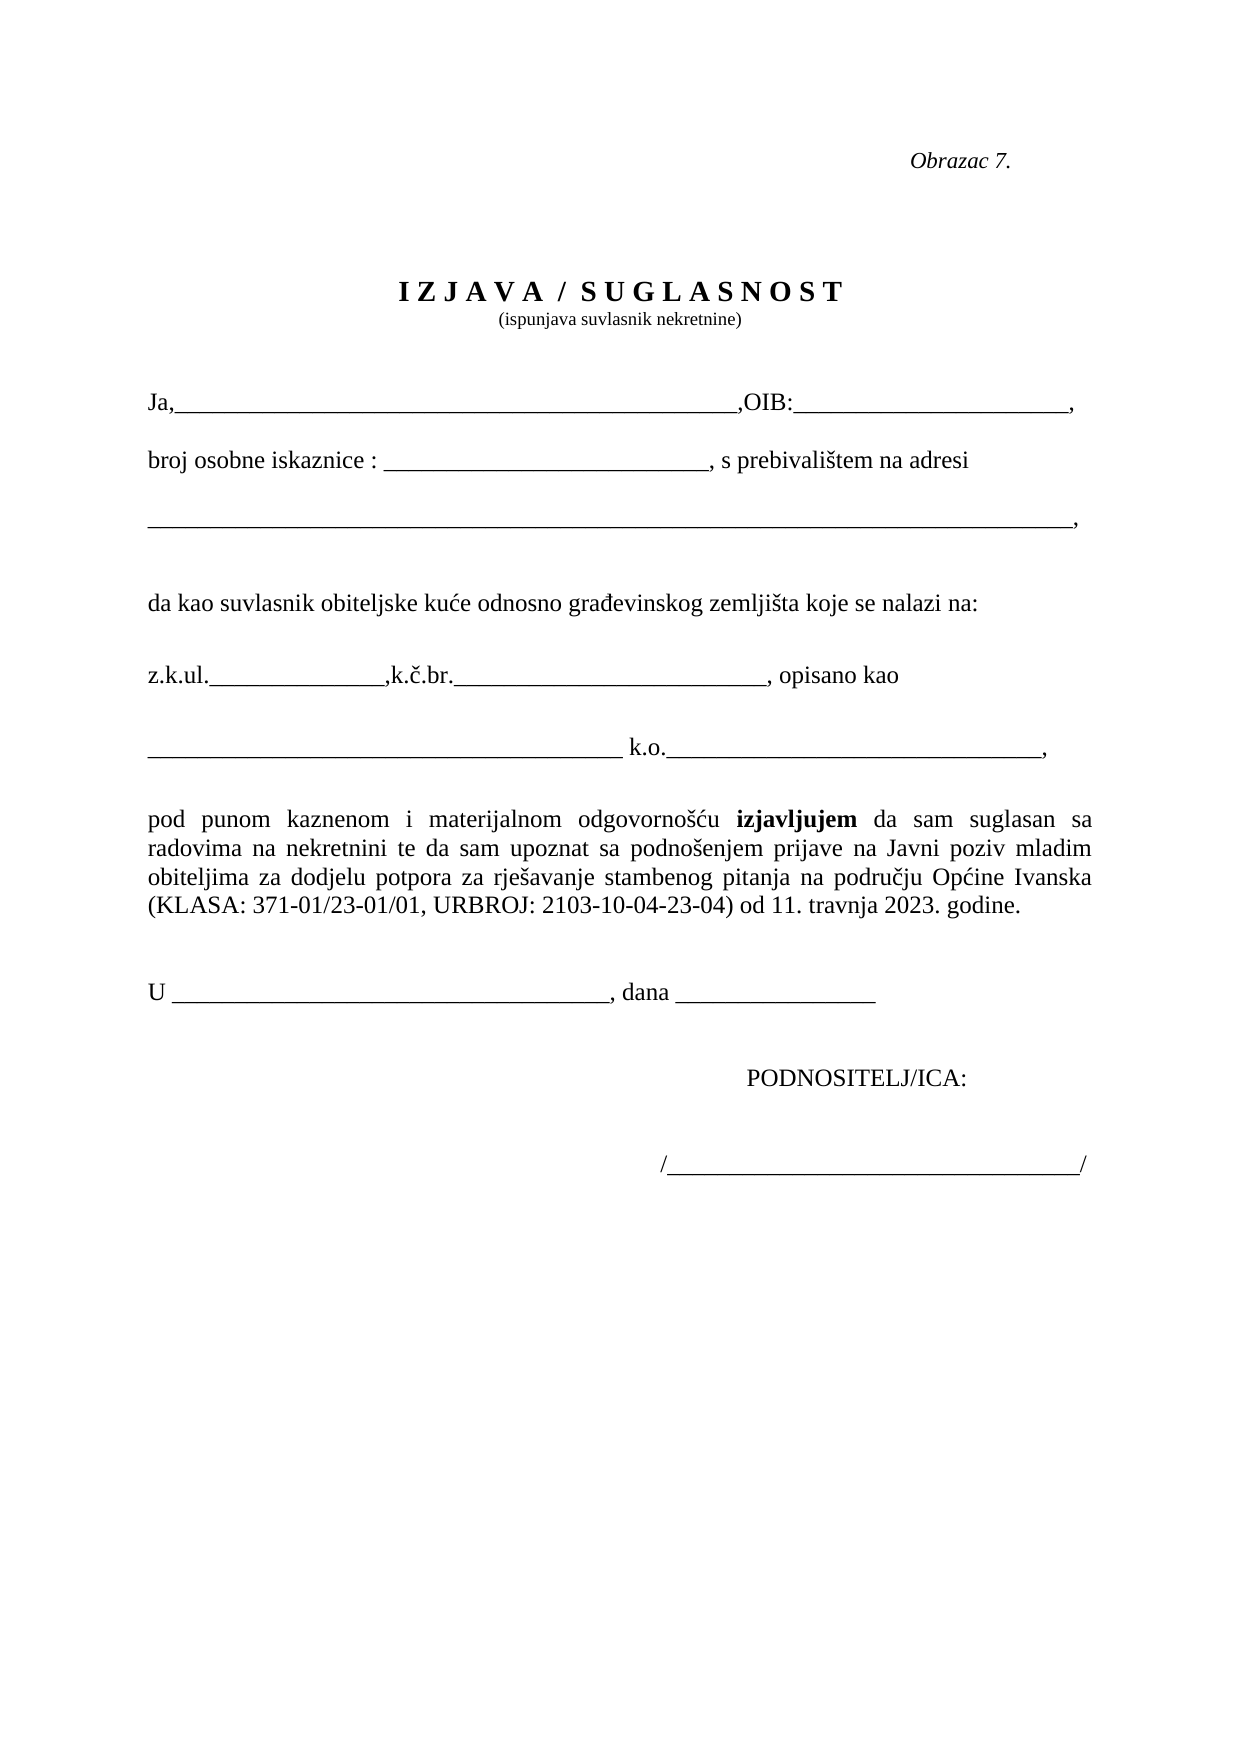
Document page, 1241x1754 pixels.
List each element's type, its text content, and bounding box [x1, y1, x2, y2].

text pod punom kaznenom i materijalnom odgovornošću izjavljujem da sam suglasan sa radovima na nekretnini te da sam upoznat sa podnošenjem prijave na Javni poziv mladim obiteljima za dodjelu potpora za rješavanje stambenog pitanja na području Općine Ivanska (KLASA: 371-01/23-01/01, URBROJ: 2103-10-04-23-04) od 11. travnja 2023. godine. [148, 804, 1093, 919]
text da kao suvlasnik obiteljske kuće odnosno građevinskog zemljišta koje se nalazi na: [148, 588, 1093, 617]
text broj osobne iskaznice : __________________________, s prebivalištem na adresi [148, 445, 1093, 473]
text __________________________________________________________________________, [148, 502, 1093, 531]
text U ___________________________________, dana ________________ [148, 977, 1093, 1005]
text Ja,_____________________________________________,OIB:______________________, [148, 387, 1093, 416]
text z.k.ul.______________,k.č.br._________________________, opisano kao ______________________________________ k.o.______________________________, [148, 660, 1093, 761]
text PODNOSITELJ/ICA: [185, 1063, 1093, 1092]
text I Z J A V A / S U G L A S N O S T [148, 274, 1093, 308]
text Obrazac 7. [664, 148, 1093, 174]
text (ispunjava suvlasnik nekretnine) [148, 308, 1093, 330]
text /_________________________________/ [185, 1149, 1093, 1178]
